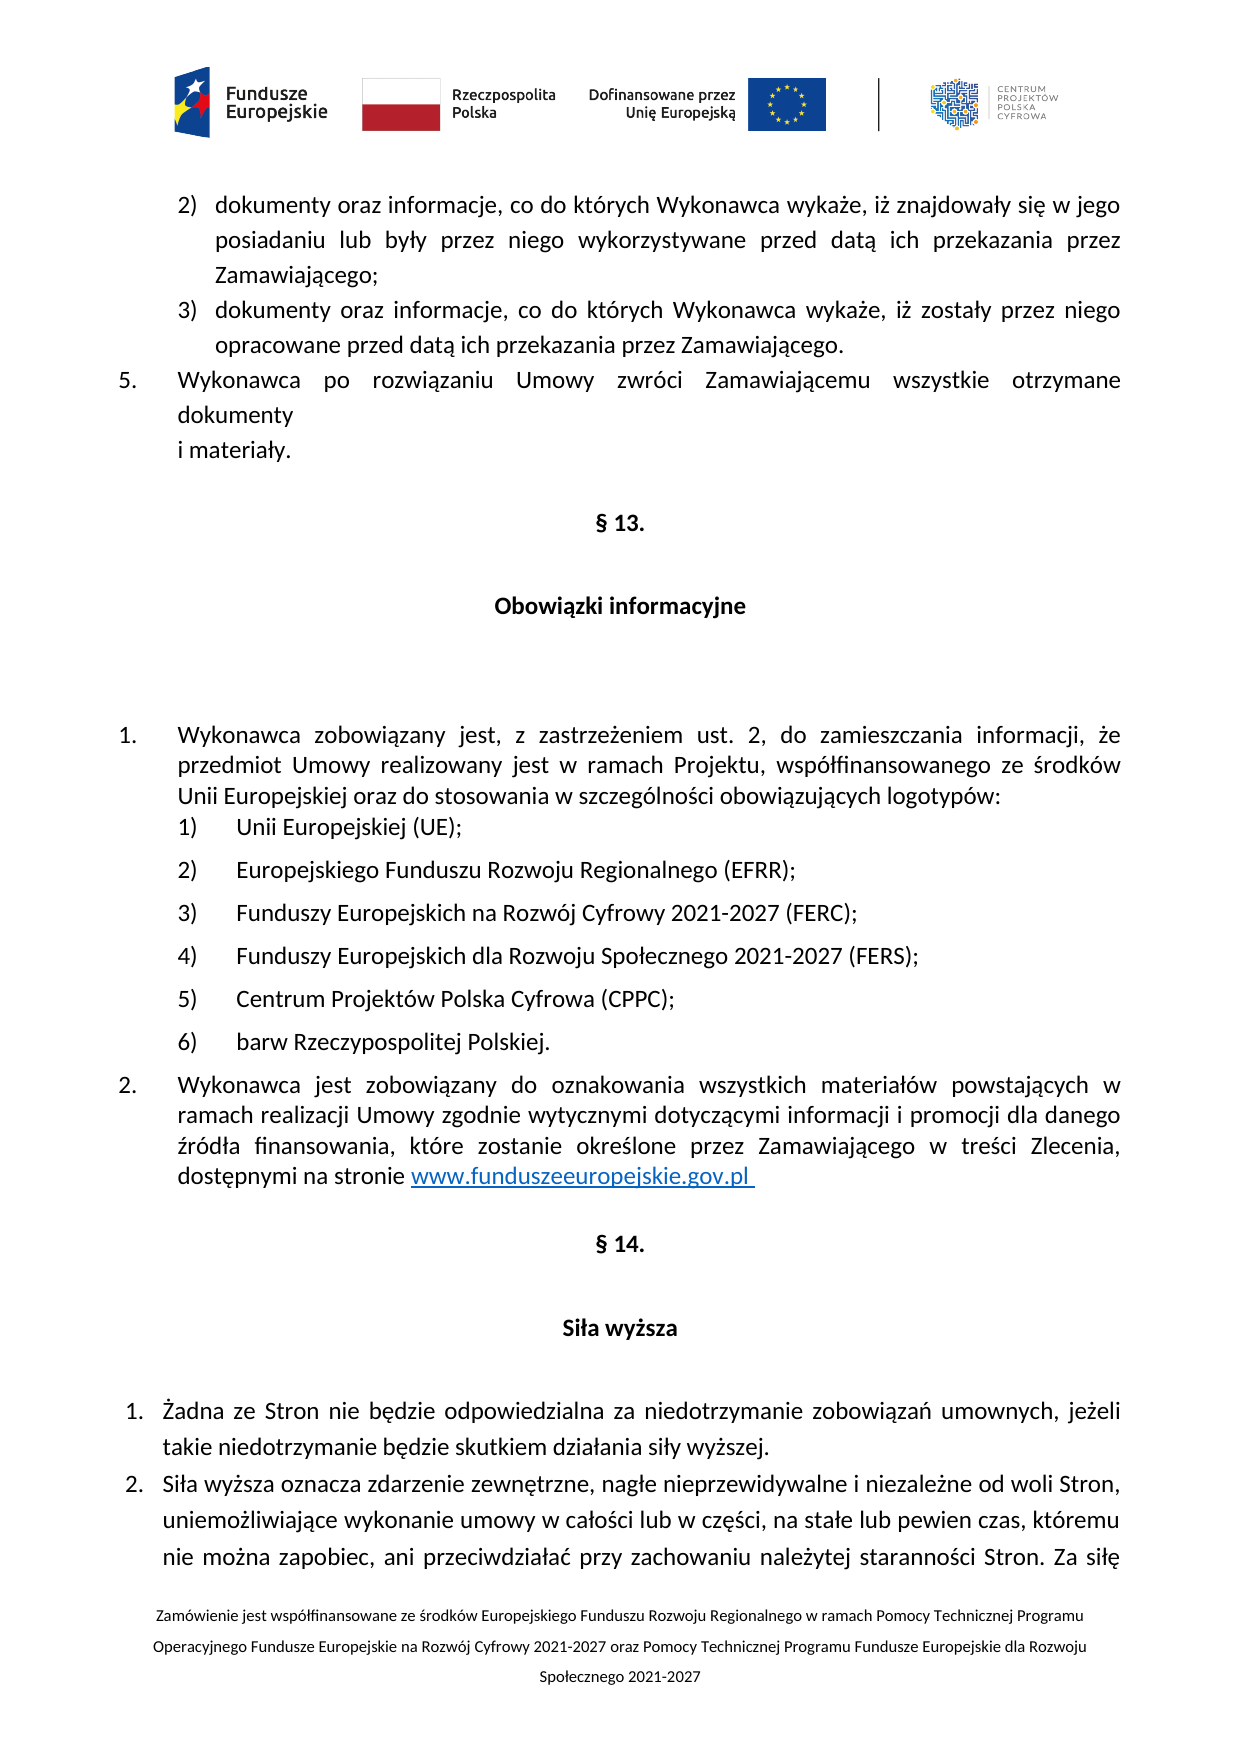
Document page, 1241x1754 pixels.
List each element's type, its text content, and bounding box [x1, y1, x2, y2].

list Unii Europejskiej (UE); [177, 811, 1122, 841]
list dokumenty oraz informacje, co do których Wykonawca wykaże, iż zostały przez niego opracowane przed datą ich przekazania przez Zamawiającego. [177, 294, 1122, 360]
list Funduszy Europejskich dla Rozwoju Społecznego 2021-2027 (FERS); [177, 940, 1122, 970]
list Wykonawca po rozwiązaniu Umowy zwróci Zamawiającemu wszystkie otrzymane dokumenty i materiały. [118, 364, 1122, 465]
list dokumenty oraz informacje, co do których Wykonawca wykaże, iż znajdowały się w jego posiadaniu lub były przez niego wykorzystywane przed datą ich przekazania przez Zamawiającego; [177, 189, 1122, 290]
list Centrum Projektów Polska Cyfrowa (CPPC); [177, 983, 1122, 1013]
text Siła wyższa [118, 1312, 1122, 1342]
list Wykonawca jest zobowiązany do oznakowania wszystkich materiałów powstających w ramach realizacji Umowy zgodnie wytycznymi dotyczącymi informacji i promocji dla danego źródła finansowania, które zostanie określone przez Zamawiającego w treści Zlecenia, dostępnymi na stronie www.funduszeeuropejskie.gov.pl [118, 1069, 1122, 1191]
list barw Rzeczypospolitej Polskiej. [177, 1026, 1122, 1056]
text § 14. [118, 1228, 1122, 1259]
text Obowiązki informacyjne [118, 590, 1122, 621]
list Funduszy Europejskich na Rozwój Cyfrowy 2021-2027 (FERC); [177, 897, 1122, 927]
list Europejskiego Funduszu Rozwoju Regionalnego (EFRR); [177, 854, 1122, 884]
text § 13. [118, 507, 1122, 537]
list Żadna ze Stron nie będzie odpowiedzialna za niedotrzymanie zobowiązań umownych, jeżeli takie niedotrzymanie będzie skutkiem działania siły wyższej. [125, 1395, 1122, 1462]
picture [174, 67, 1066, 138]
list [125, 1468, 1122, 1572]
list Wykonawca zobowiązany jest, z zastrzeżeniem ust. 2, do zamieszczania informacji, że przedmiot Umowy realizowany jest w ramach Projektu, współfinansowanego ze środków Unii Europejskiej oraz do stosowania w szczególności obowiązujących logotypów: [118, 719, 1122, 811]
